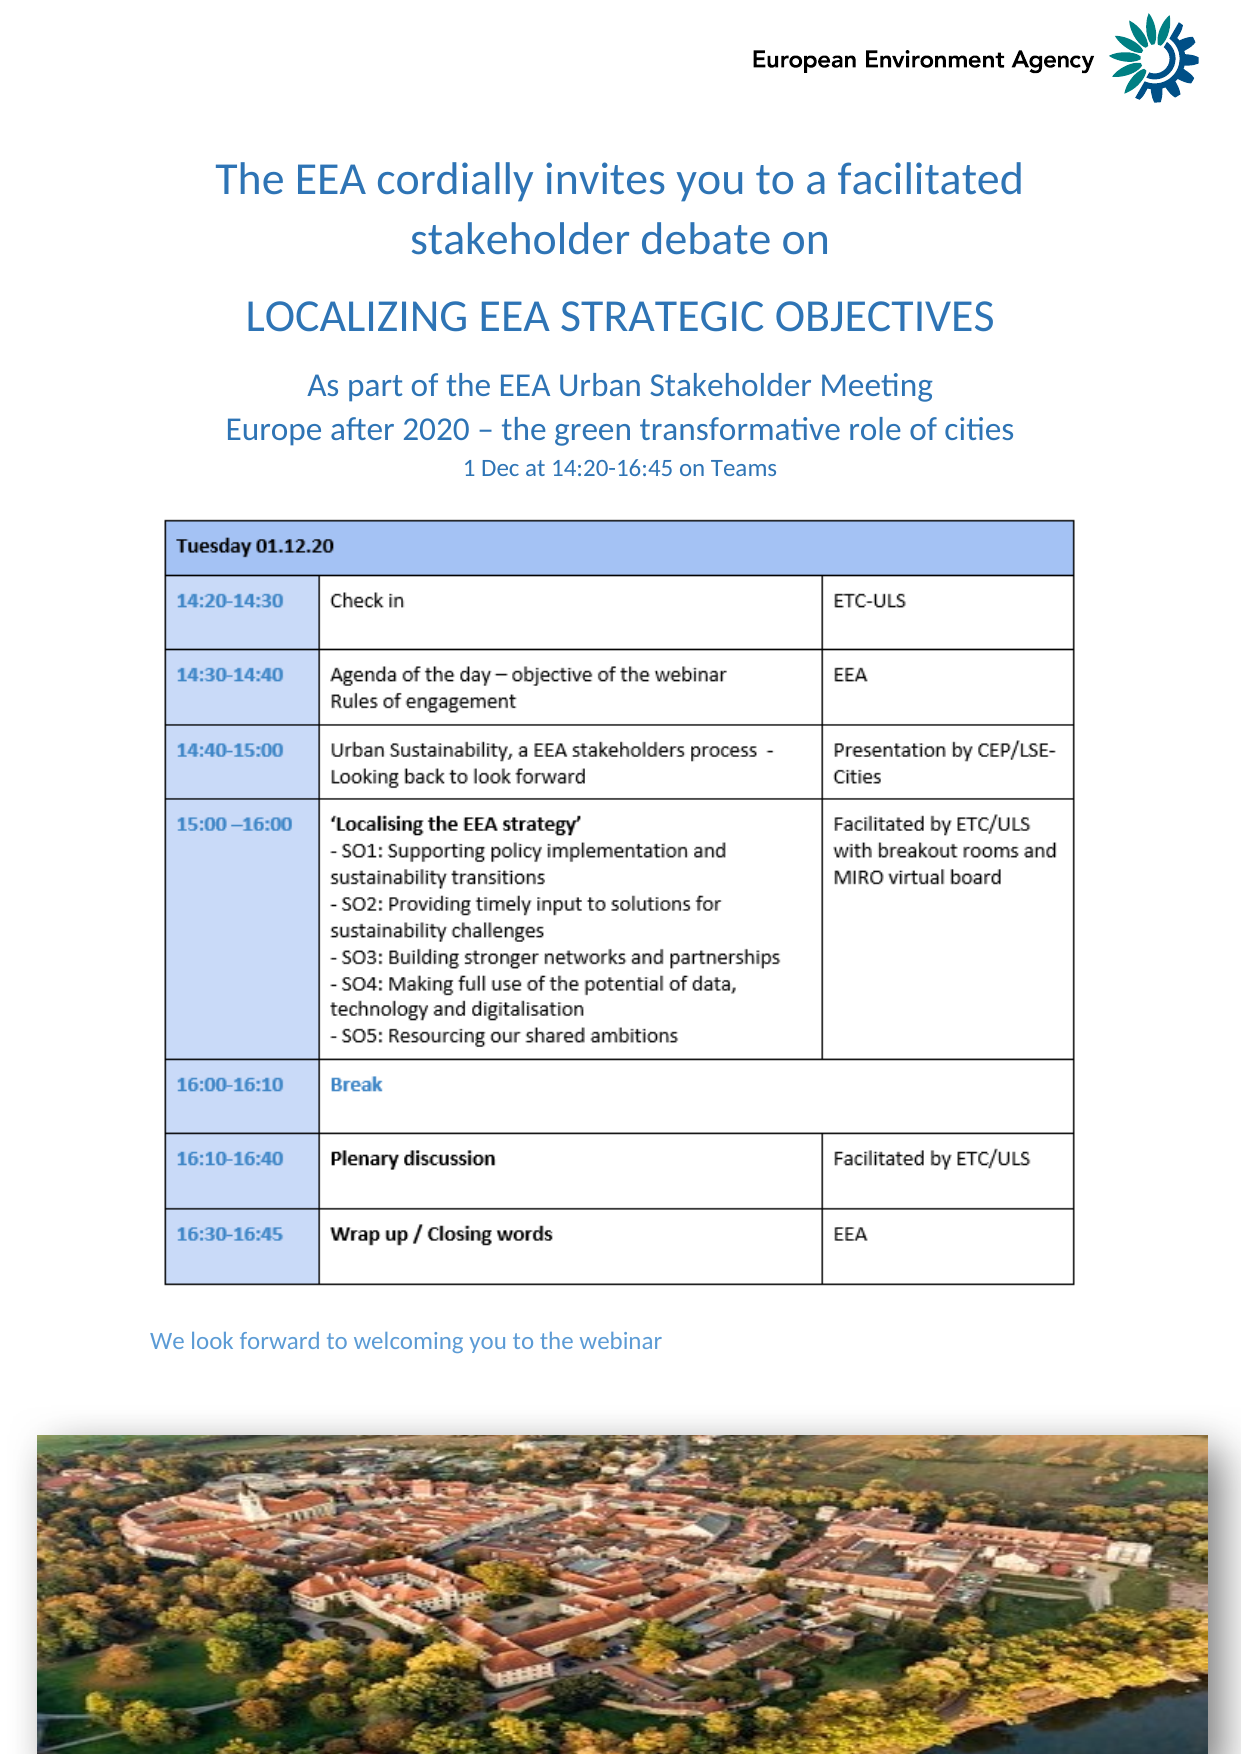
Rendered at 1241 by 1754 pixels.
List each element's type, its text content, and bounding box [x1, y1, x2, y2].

text As part of the EEA Urban Stakeholder Meeting [150, 364, 1090, 405]
text The EEA cordially invites you to a facilitated stakeholder debate on [150, 150, 1090, 266]
text Europe after 2020 – the green transformative role of cities [150, 408, 1090, 449]
picture [37, 1435, 1208, 1754]
text 1 Dec at 14:20-16:45 on Teams [150, 452, 1090, 483]
text We look forward to welcoming you to the webinar [150, 1325, 1090, 1355]
text LOCALIZING EEA STRATEGIC OBJECTIVES [150, 287, 1090, 343]
picture [150, 501, 1091, 1306]
